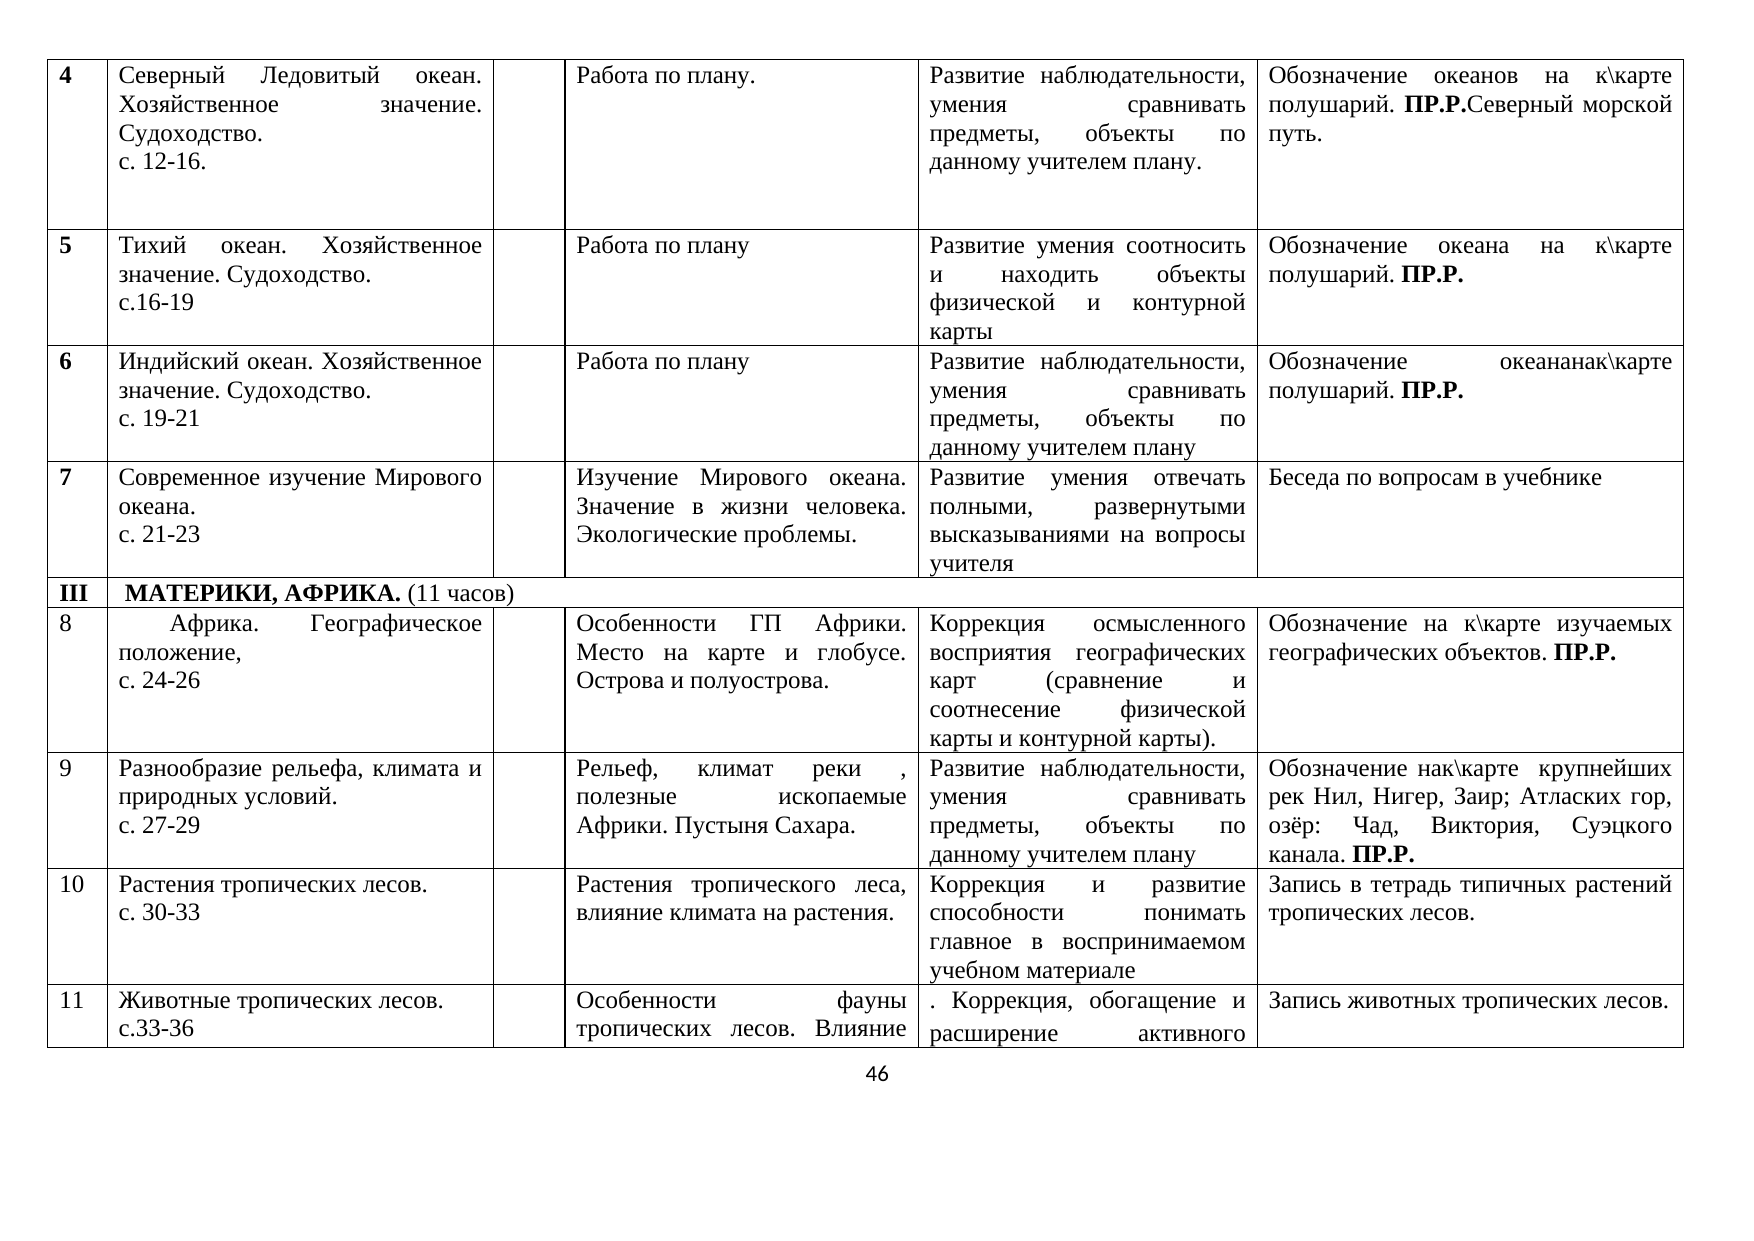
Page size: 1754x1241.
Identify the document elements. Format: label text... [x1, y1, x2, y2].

table_cell 11 [48, 985, 107, 1047]
table_cell 8 [48, 608, 107, 752]
table_cell Развитие умения соотносить и находить объекты физической и контурной карты [919, 230, 1257, 345]
table_cell Работа по плану [566, 230, 918, 345]
table_cell Особенности ГП Африки. Место на карте и глобусе. Острова и полуострова. [566, 608, 918, 752]
table_cell Работа по плану [566, 346, 918, 461]
table_cell Обозначение океананак\карте полушарий. ПР.Р. [1258, 346, 1683, 461]
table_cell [108, 985, 493, 1047]
table_cell Работа по плану. [566, 60, 918, 229]
table_cell Рельеф, климат реки , полезные ископаемые Африки. Пустыня Сахара. [566, 753, 918, 868]
table_cell Развитие наблюдательности, умения сравнивать предметы, объекты по данному учителем плану. [919, 60, 1257, 229]
table_cell 10 [48, 869, 107, 984]
table_cell III [48, 578, 107, 607]
table_cell Растения тропических лесов. с. 30-33 [108, 869, 493, 984]
table_cell Обозначение океана на к\карте полушарий. ПР.Р. [1258, 230, 1683, 345]
table_cell [494, 346, 564, 461]
table_cell [494, 753, 564, 868]
table_cell 5 [48, 230, 107, 345]
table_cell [1258, 985, 1683, 1047]
table_cell Тихий океан. Хозяйственное значение. Судоходство. с.16-19 [108, 230, 493, 345]
table_cell 7 [48, 462, 107, 577]
table_cell Обозначение нак\карте крупнейших рек Нил, Нигер, Заир; Атласких гор, озёр: Чад, Виктория, Суэцкого канала. ПР.Р. [1258, 753, 1683, 868]
table_cell Северный Ледовитый океан. Хозяйственное значение. Судоходство. с. 12-16. [108, 60, 493, 229]
table_cell Развитие наблюдательности, умения сравнивать предметы, объекты по данному учителем плану [919, 753, 1257, 868]
table_cell [494, 230, 564, 345]
table_cell Коррекция осмысленного восприятия географических карт (сравнение и соотнесение физической карты и контурной карты). [919, 608, 1257, 752]
table_cell [494, 60, 564, 229]
table_cell 6 [48, 346, 107, 461]
table_cell Обозначение на к\карте изучаемых географических объектов. ПР.Р. [1258, 608, 1683, 752]
table_cell Изучение Мирового океана. Значение в жизни человека. Экологические проблемы. [566, 462, 918, 577]
table_cell Развитие наблюдательности, умения сравнивать предметы, объекты по данному учителем плану [919, 346, 1257, 461]
table_cell Запись в тетрадь типичных растений тропических лесов. [1258, 869, 1683, 984]
table_cell 4 [48, 60, 107, 229]
table_cell Разнообразие рельефа, климата и природных условий. с. 27-29 [108, 753, 493, 868]
table_cell [494, 985, 564, 1047]
table_cell [494, 869, 564, 984]
table_cell МАТЕРИКИ, АФРИКА. (11 часов) [108, 578, 1683, 607]
table_cell Индийский океан. Хозяйственное значение. Судоходство. с. 19-21 [108, 346, 493, 461]
table_cell Развитие умения отвечать полными, развернутыми высказываниями на вопросы учителя [919, 462, 1257, 577]
table_cell Растения тропического леса, влияние климата на растения. [566, 869, 918, 984]
table_cell [494, 608, 564, 752]
table_cell 9 [48, 753, 107, 868]
table_cell [494, 462, 564, 577]
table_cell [919, 985, 1257, 1047]
table_cell Обозначение океанов на к\карте полушарий. ПР.Р.Северный морской путь. [1258, 60, 1683, 229]
table_cell Современное изучение Мирового океана. с. 21-23 [108, 462, 493, 577]
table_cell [566, 985, 918, 1047]
table_cell Африка. Географическое положение, с. 24-26 [108, 608, 493, 752]
table_cell Коррекция и развитие способности понимать главное в воспринимаемом учебном материале [919, 869, 1257, 984]
table_cell Беседа по вопросам в учебнике [1258, 462, 1683, 577]
